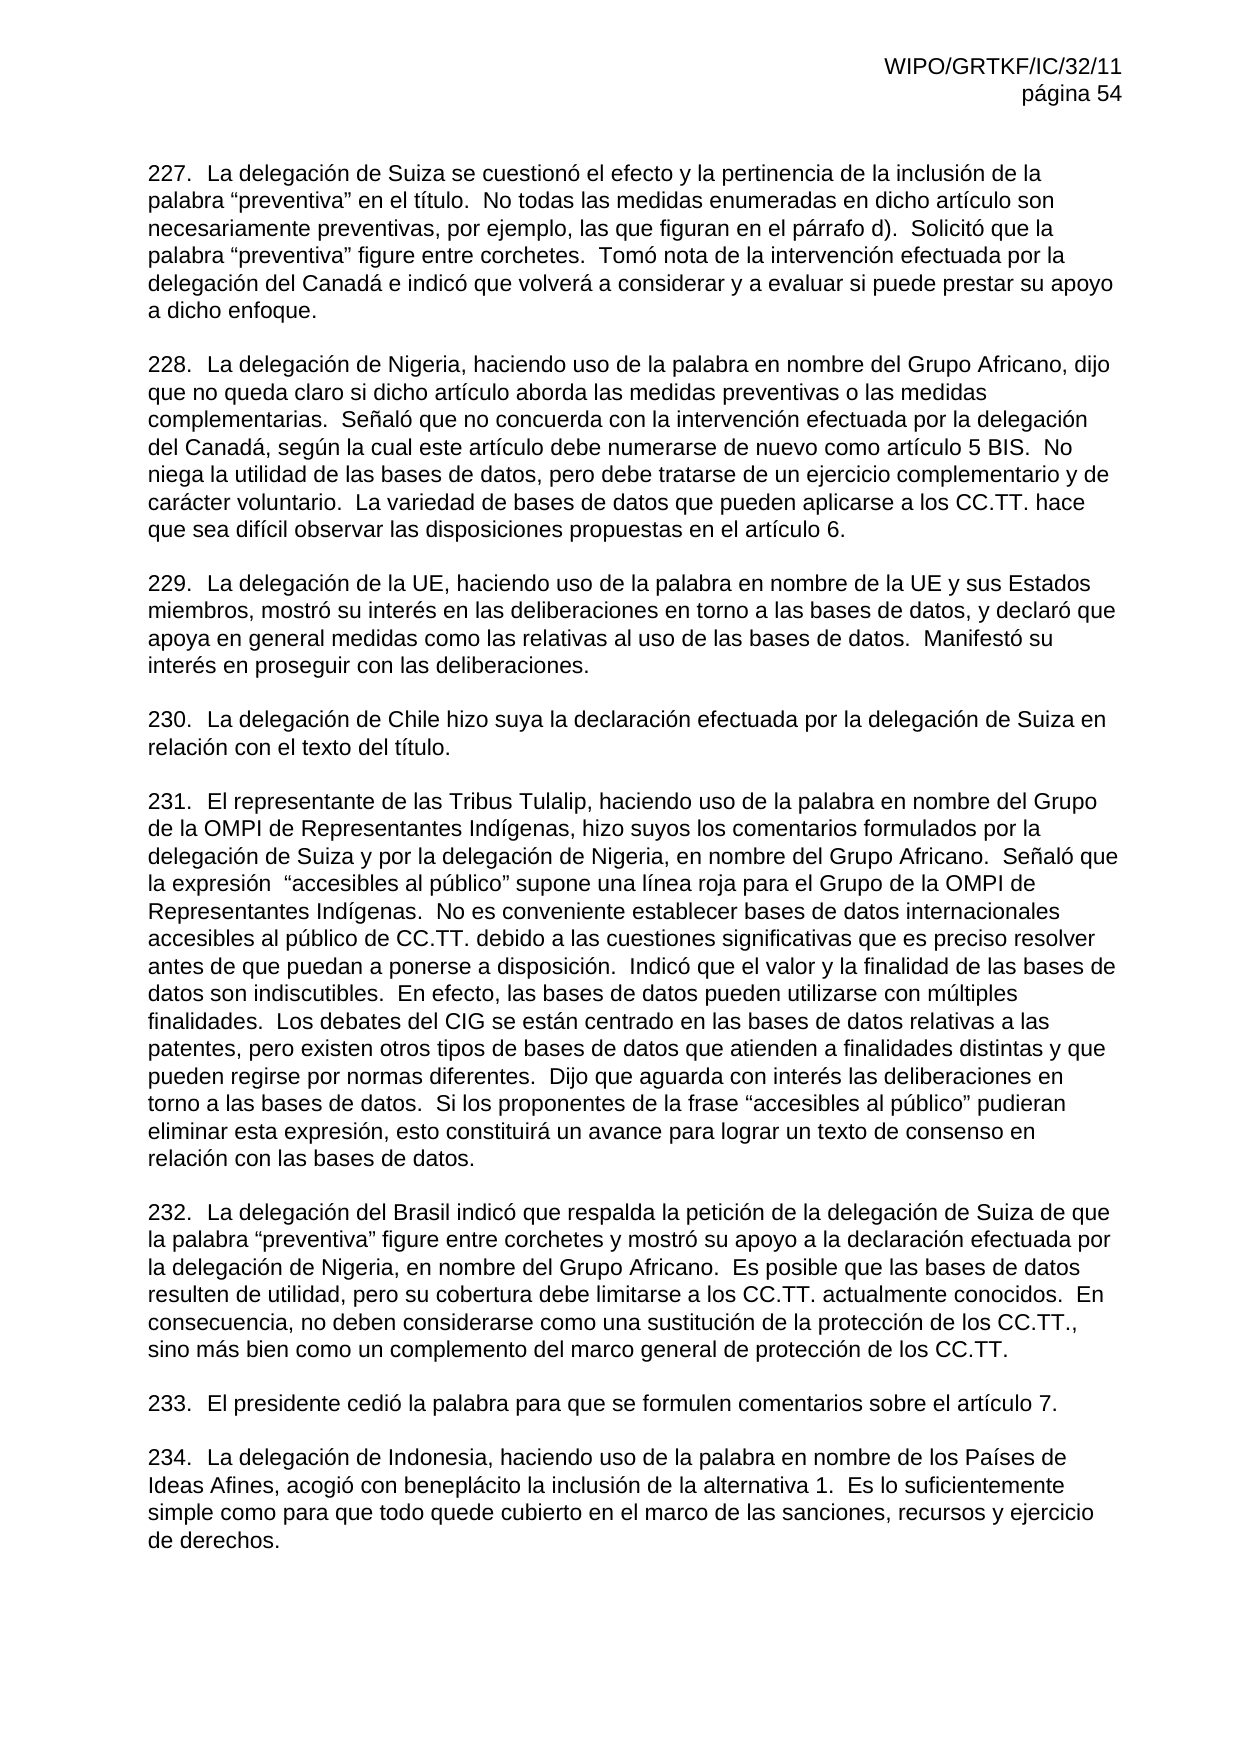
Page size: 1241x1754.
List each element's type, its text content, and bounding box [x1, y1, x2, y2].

list La delegación de Suiza se cuestionó el efecto y la pertinencia de la inclusión de la palabra “preventiva” en el título. No todas las medidas enumeradas en dicho artículo son necesariamente preventivas, por ejemplo, las que figuran en el párrafo d). Solicitó que la palabra “preventiva” figure entre corchetes. Tomó nota de la intervención efectuada por la delegación del Canadá e indicó que volverá a considerar y a evaluar si puede prestar su apoyo a dicho enfoque. [148, 158, 1122, 323]
list La delegación de Indonesia, haciendo uso de la palabra en nombre de los Países de Ideas Afines, acogió con beneplácito la inclusión de la alternativa 1. Es lo suficientemente simple como para que todo quede cubierto en el marco de las sanciones, recursos y ejercicio de derechos. [148, 1443, 1122, 1553]
list La delegación del Brasil indicó que respalda la petición de la delegación de Suiza de que la palabra “preventiva” figure entre corchetes y mostró su apoyo a la declaración efectuada por la delegación de Nigeria, en nombre del Grupo Africano. Es posible que las bases de datos resulten de utilidad, pero su cobertura debe limitarse a los CC.TT. actualmente conocidos. En consecuencia, no deben considerarse como una sustitución de la protección de los CC.TT., sino más bien como un complemento del marco general de protección de los CC.TT. [148, 1198, 1122, 1363]
list La delegación de Nigeria, haciendo uso de la palabra en nombre del Grupo Africano, dijo que no queda claro si dicho artículo aborda las medidas preventivas o las medidas complementarias. Señaló que no concuerda con la intervención efectuada por la delegación del Canadá, según la cual este artículo debe numerarse de nuevo como artículo 5 BIS. No niega la utilidad de las bases de datos, pero debe tratarse de un ejercicio complementario y de carácter voluntario. La variedad de bases de datos que pueden aplicarse a los CC.TT. hace que sea difícil observar las disposiciones propuestas en el artículo 6. [148, 350, 1122, 542]
list El presidente cedió la palabra para que se formulen comentarios sobre el artículo 7. [148, 1389, 1122, 1417]
list La delegación de Chile hizo suya la declaración efectuada por la delegación de Suiza en relación con el texto del título. [148, 705, 1122, 760]
list El representante de las Tribus Tulalip, haciendo uso de la palabra en nombre del Grupo de la OMPI de Representantes Indígenas, hizo suyos los comentarios formulados por la delegación de Suiza y por la delegación de Nigeria, en nombre del Grupo Africano. Señaló que la expresión “accesibles al público” supone una línea roja para el Grupo de la OMPI de Representantes Indígenas. No es conveniente establecer bases de datos internacionales accesibles al público de CC.TT. debido a las cuestiones significativas que es preciso resolver antes de que puedan a ponerse a disposición. Indicó que el valor y la finalidad de las bases de datos son indiscutibles. En efecto, las bases de datos pueden utilizarse con múltiples finalidades. Los debates del CIG se están centrado en las bases de datos relativas a las patentes, pero existen otros tipos de bases de datos que atienden a finalidades distintas y que pueden regirse por normas diferentes. Dijo que aguarda con interés las deliberaciones en torno a las bases de datos. Si los proponentes de la frase “accesibles al público” pudieran eliminar esta expresión, esto constituirá un avance para lograr un texto de consenso en relación con las bases de datos. [148, 786, 1122, 1171]
list La delegación de la UE, haciendo uso de la palabra en nombre de la UE y sus Estados miembros, mostró su interés en las deliberaciones en torno a las bases de datos, y declaró que apoya en general medidas como las relativas al uso de las bases de datos. Manifestó su interés en proseguir con las deliberaciones. [148, 569, 1122, 679]
